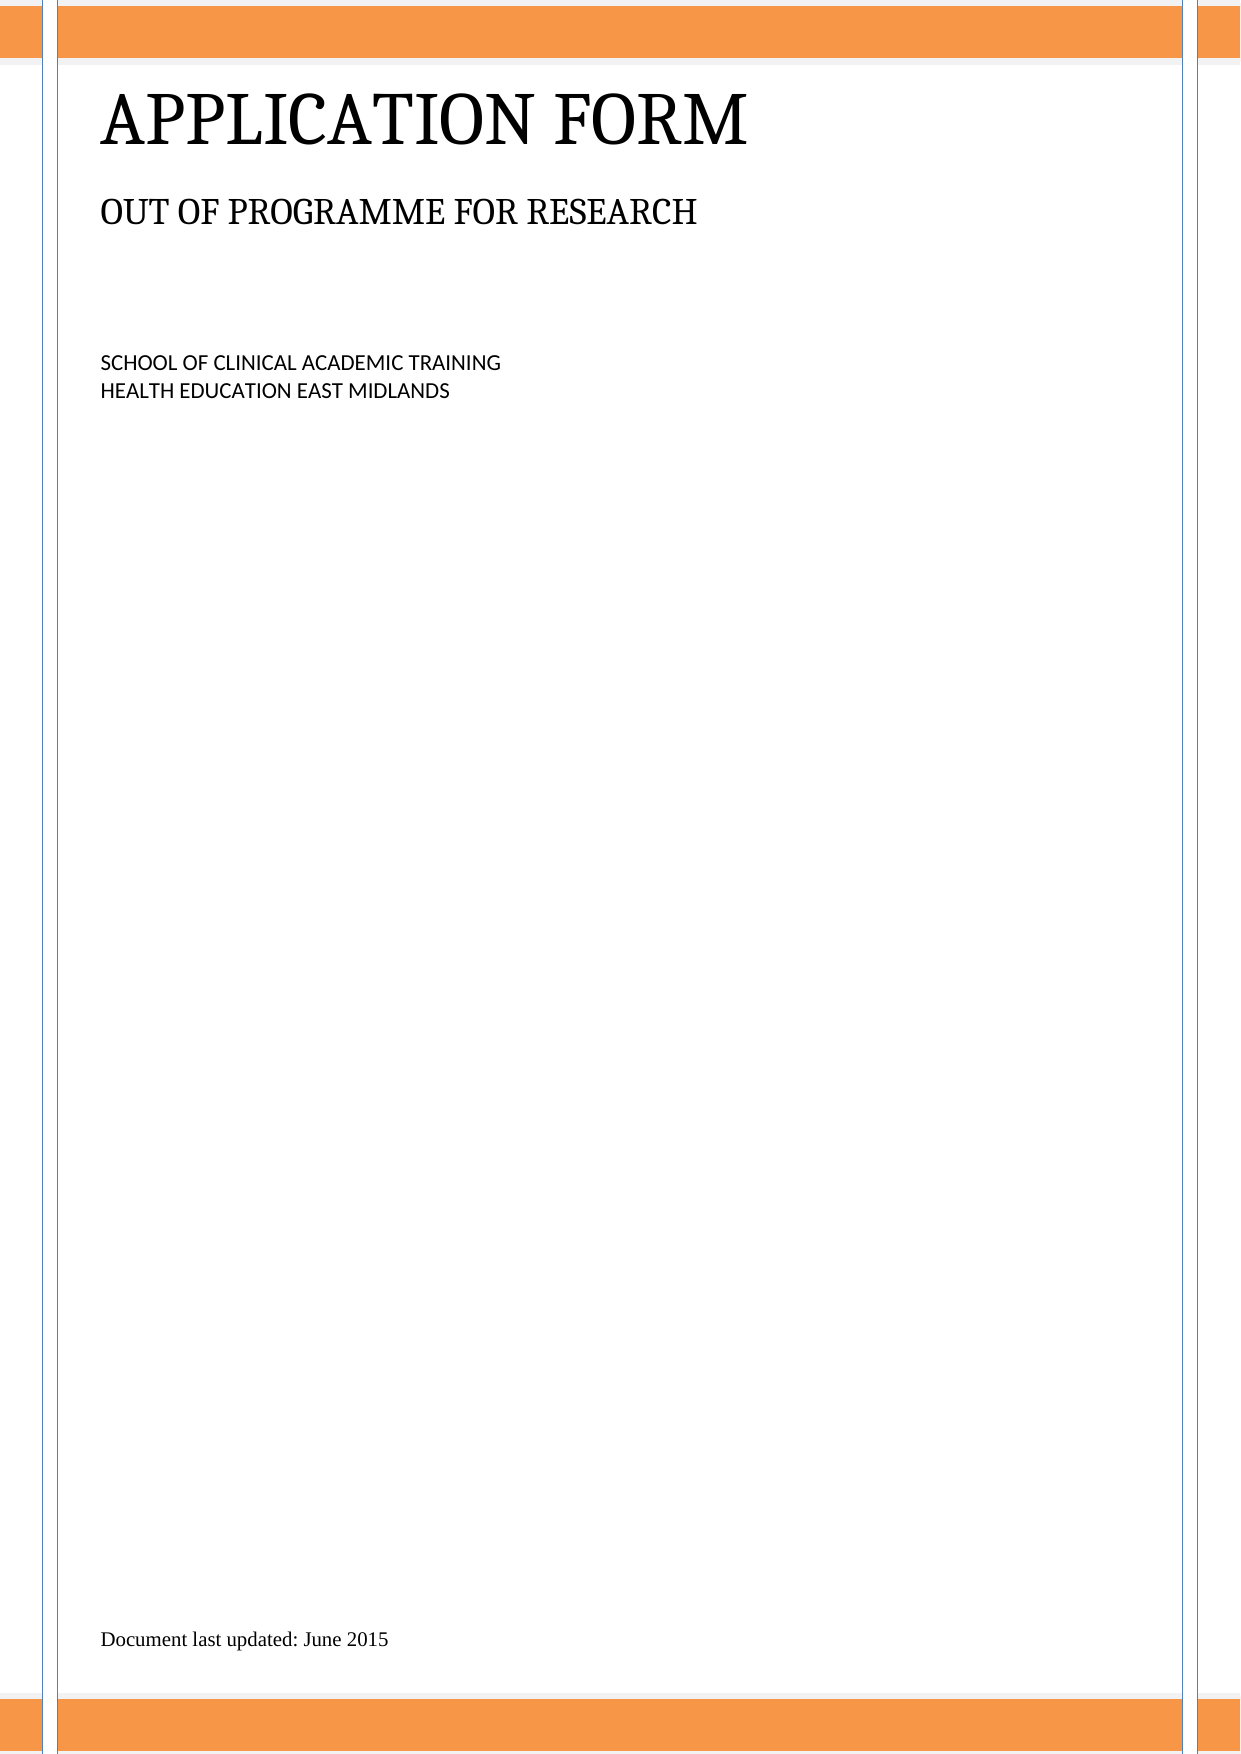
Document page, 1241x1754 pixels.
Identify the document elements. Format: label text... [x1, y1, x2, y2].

text SCHOOL OF CLINICAL ACADEMIC TRAINING [100, 348, 1140, 376]
text OUT OF PROGRAMME FOR RESEARCH [100, 191, 1140, 234]
text HEALTH EDUCATION [100, 376, 1140, 404]
text APPLICATION FORM [100, 77, 1140, 163]
